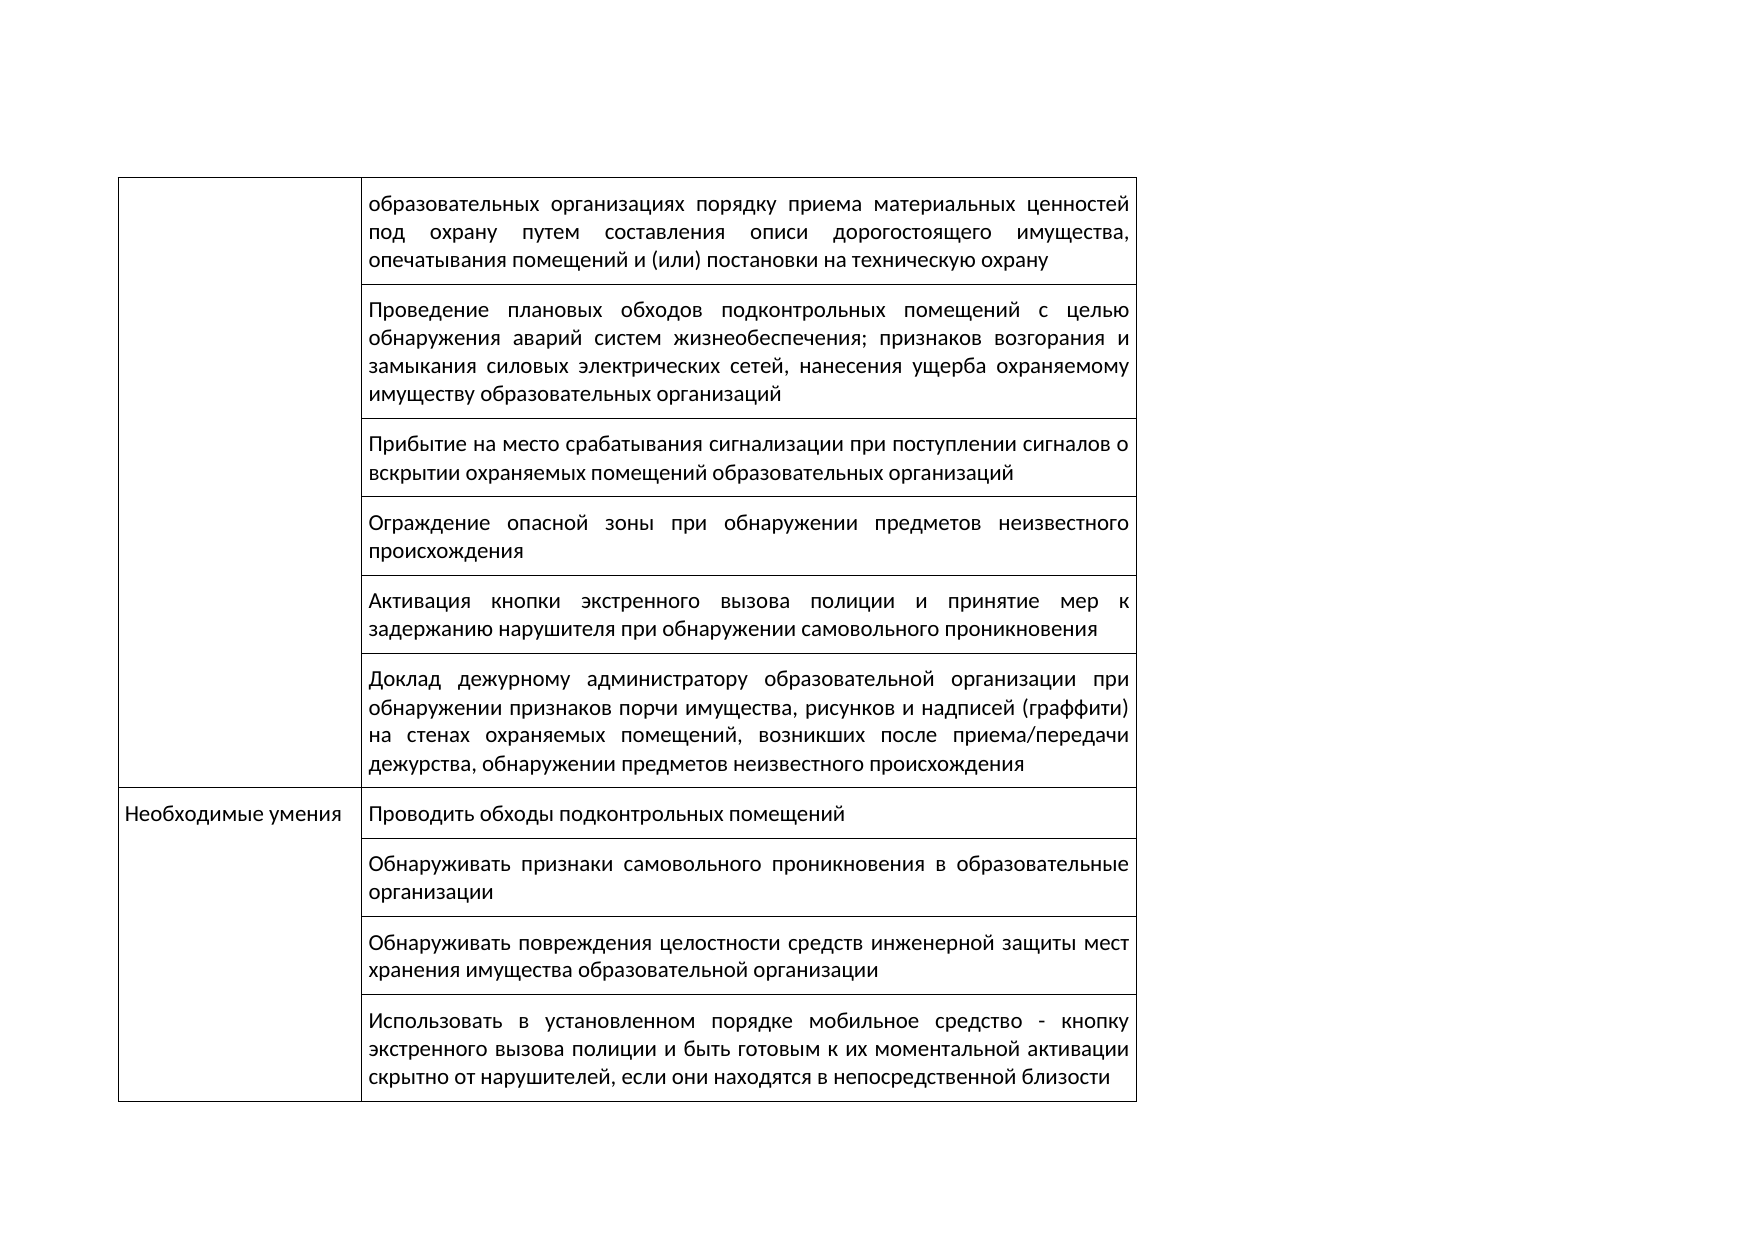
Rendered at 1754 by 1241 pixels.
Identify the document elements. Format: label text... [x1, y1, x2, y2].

table_cell Доклад дежурному администратору образовательной организации при обнаружении признаков порчи имущества, рисунков и надписей (граффити) на стенах охраняемых помещений, возникших после приема/передачи дежурства, обнаружении предметов неизвестного происхождения [362, 654, 1136, 787]
table_cell Необходимые умения [119, 788, 361, 1101]
table_cell Обнаруживать признаки самовольного проникновения в образовательные организации [362, 839, 1136, 916]
table_cell Использовать в установленном порядке мобильное средство - кнопку экстренного вызова полиции и быть готовым к их моментальной активации скрытно от нарушителей, если они находятся в непосредственной близости [362, 995, 1136, 1101]
table_cell Прибытие на место срабатывания сигнализации при поступлении сигналов о вскрытии охраняемых помещений образовательных организаций [362, 419, 1136, 496]
table_cell Обнаруживать повреждения целостности средств инженерной защиты мест хранения имущества образовательной организации [362, 917, 1136, 994]
table_cell Активация кнопки экстренного вызова полиции и принятие мер к задержанию нарушителя при обнаружении самовольного проникновения [362, 576, 1136, 653]
table_cell Проводить обходы подконтрольных помещений [362, 788, 1136, 838]
table_cell Ограждение опасной зоны при обнаружении предметов неизвестного происхождения [362, 497, 1136, 574]
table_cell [362, 178, 1136, 283]
table_cell Проведение плановых обходов подконтрольных помещений с целью обнаружения аварий систем жизнеобеспечения; признаков возгорания и замыкания силовых электрических сетей, нанесения ущерба охраняемому имуществу образовательных организаций [362, 285, 1136, 418]
